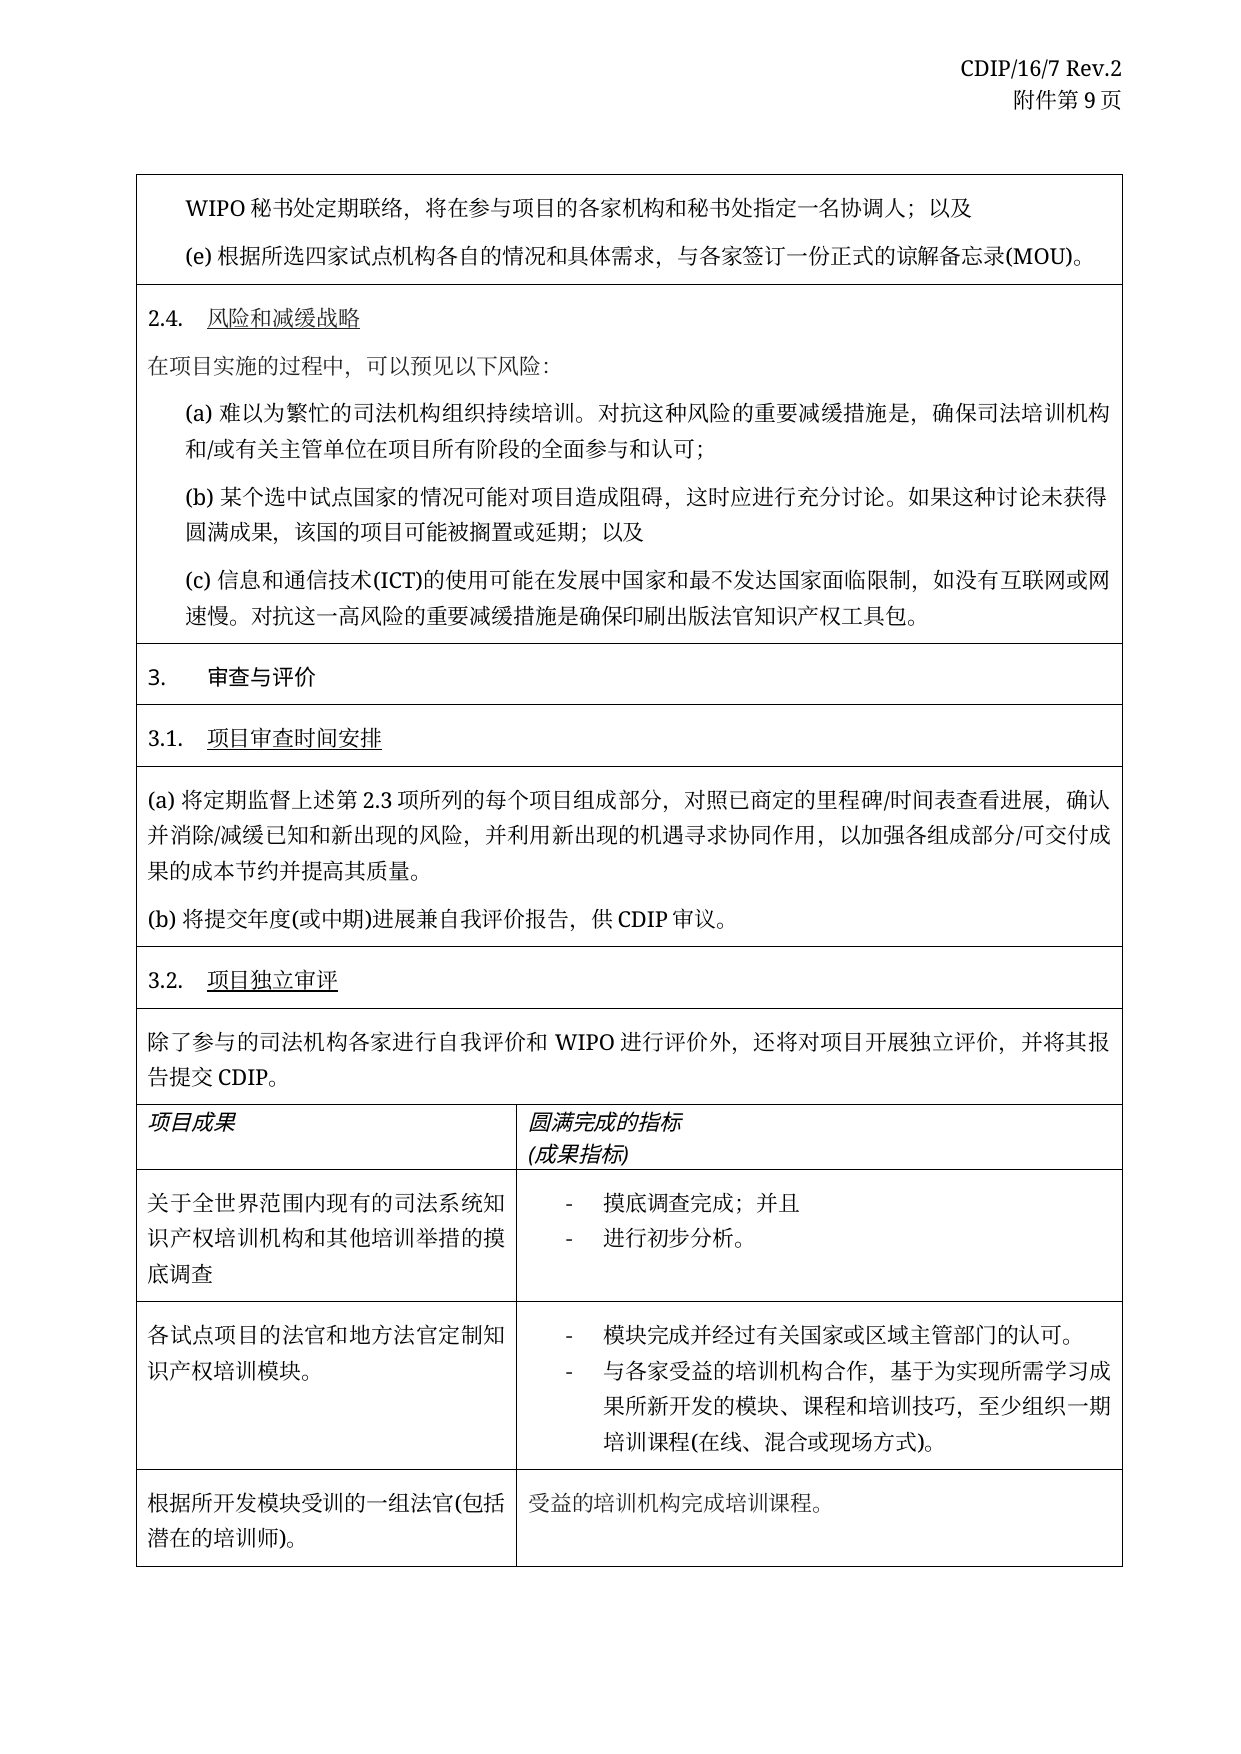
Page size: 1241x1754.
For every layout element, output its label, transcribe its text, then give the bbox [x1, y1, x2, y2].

table_cell 2.4. 风险和减缓战略 在项目实施的过程中，可以预见以下风险： (a) 难以为繁忙的司法机构组织持续培训。对抗这种风险的重要减缓措施是，确保司法培训机构和/或有关主管单位在项目所有阶段的全面参与和认可； (b) 某个选中试点国家的情况可能对项目造成阻碍，这时应进行充分讨论。如果这种讨论未获得圆满成果，该国的项目可能被搁置或延期；以及 (c) 信息和通信技术(ICT)的使用可能在发展中国家和最不发达国家面临限制，如没有互联网或网速慢。对抗这一高风险的重要减缓措施是确保印刷出版法官知识产权工具包。 [137, 285, 1122, 643]
table_cell 摸底调查完成；并且 进行初步分析。 [517, 1170, 1122, 1301]
table_cell (a) 将定期监督上述第2.3项所列的每个项目组成部分，对照已商定的里程碑/时间表查看进展，确认并消除/减缓已知和新出现的风险，并利用新出现的机遇寻求协同作用，以加强各组成部分/可交付成果的成本节约并提高其质量。 (b) 将提交年度(或中期)进展兼自我评价报告，供CDIP审议。 [137, 767, 1122, 946]
table_cell 3. 审查与评价 [137, 644, 1122, 704]
table_cell 圆满完成的指标 (成果指标) [517, 1105, 1122, 1169]
table_cell 3.1. 项目审查时间安排 [137, 705, 1122, 766]
table_cell 根据所开发模块受训的一组法官(包括潜在的培训师)。 [137, 1470, 516, 1566]
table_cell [137, 175, 1122, 283]
table_cell 项目成果 [137, 1105, 516, 1169]
table_cell 3.2. 项目独立审评 [137, 947, 1122, 1007]
table_cell 受益的培训机构完成培训课程。 [517, 1470, 1122, 1566]
table_cell 模块完成并经过有关国家或区域主管部门的认可。 与各家受益的培训机构合作，基于为实现所需学习成果所新开发的模块、课程和培训技巧，至少组织一期培训课程(在线、混合或现场方式)。 [517, 1302, 1122, 1469]
table_cell 各试点项目的法官和地方法官定制知识产权培训模块。 [137, 1302, 516, 1469]
table_cell 除了参与的司法机构各家进行自我评价和WIPO进行评价外，还将对项目开展独立评价，并将其报告提交CDIP。 [137, 1009, 1122, 1104]
table_cell 关于全世界范围内现有的司法系统知识产权培训机构和其他培训举措的摸底调查 [137, 1170, 516, 1301]
